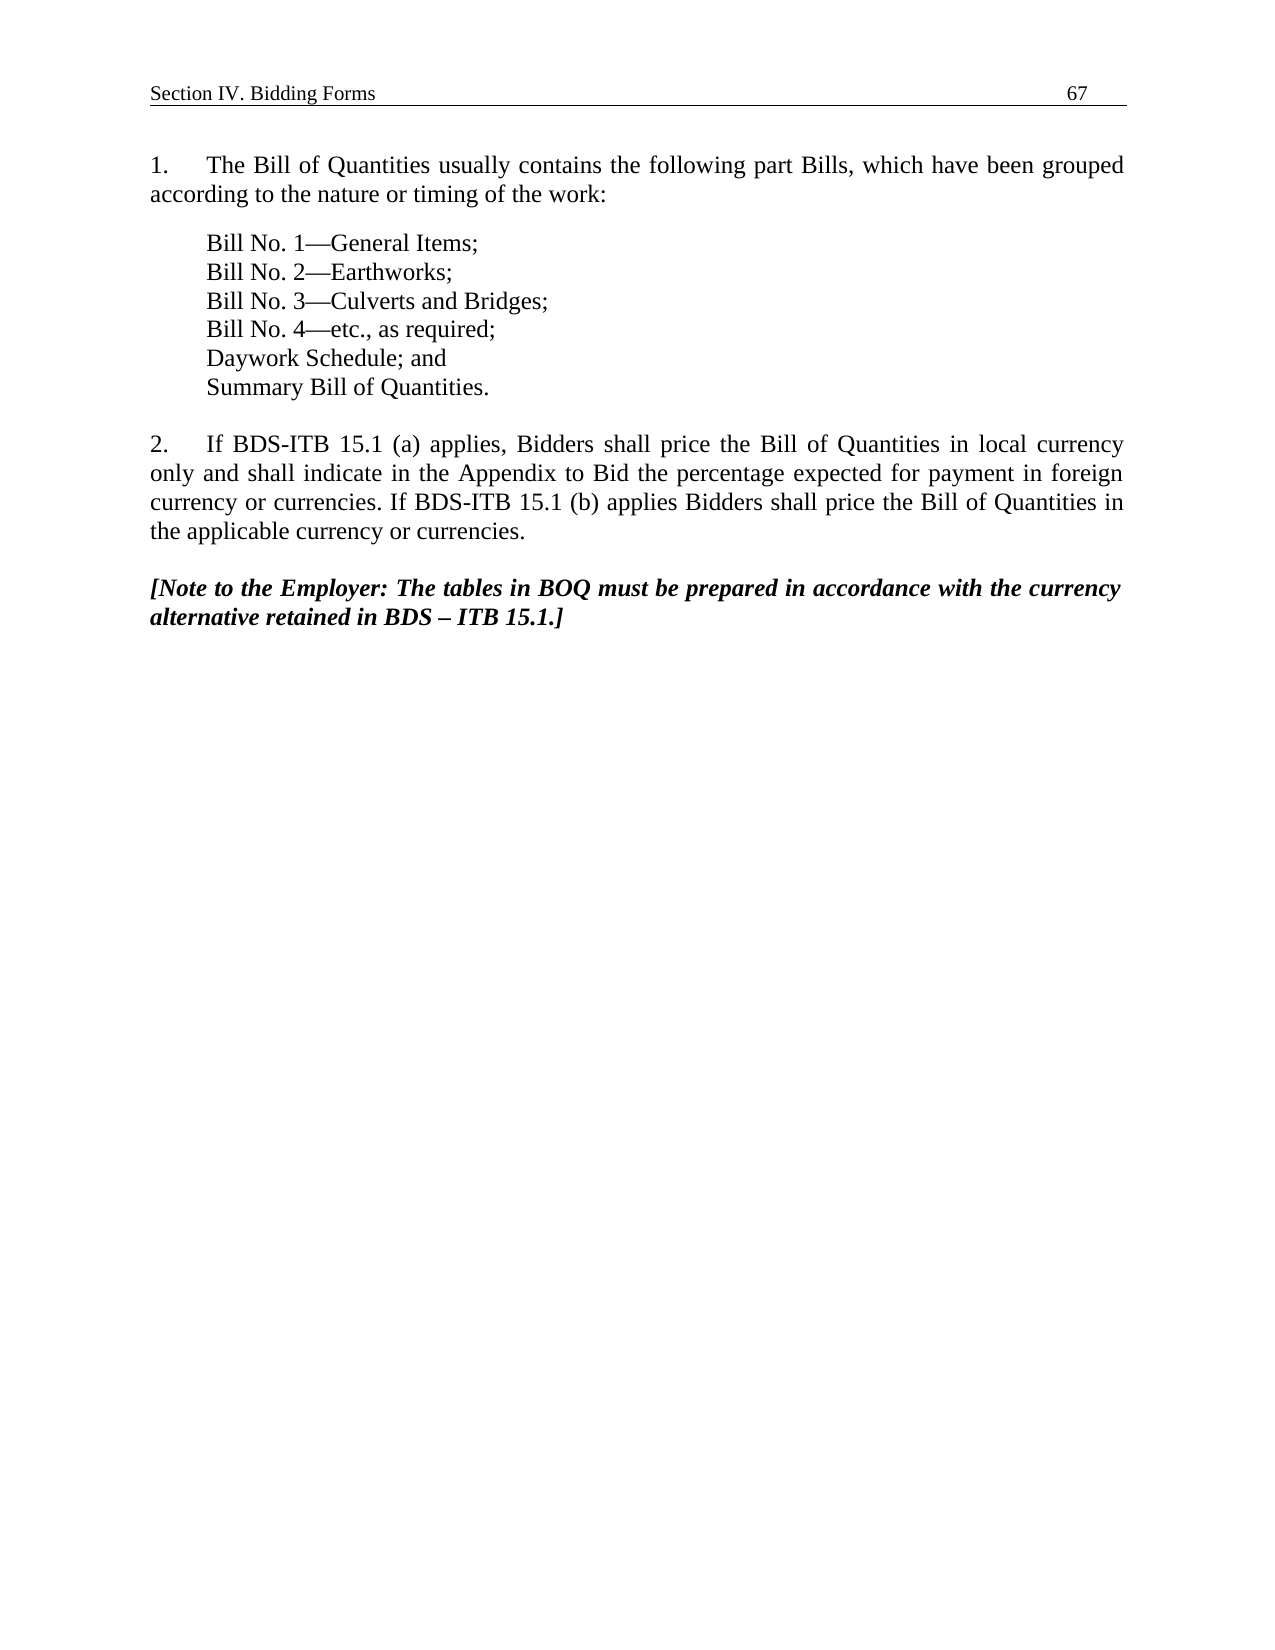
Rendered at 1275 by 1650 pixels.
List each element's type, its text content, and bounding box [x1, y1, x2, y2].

text Bill No. 1—General Items; [206, 228, 1125, 257]
text Bill No. 4—etc., as required; [206, 314, 1125, 343]
text 1. The Bill of Quantities usually contains the following part Bills, which have been grouped according to the nature or timing of the work: [150, 150, 1125, 207]
text [Note to the Employer: The tables in BOQ must be prepared in accordance with the currency alternative retained in BDS – ITB 15.1.] [150, 573, 1125, 631]
text Bill No. 2—Earthworks; [206, 257, 1125, 286]
text Daywork Schedule; and [206, 343, 1125, 372]
text 2. If BDS-ITB 15.1 (a) applies, Bidders shall price the Bill of Quantities in local currency only and shall indicate in the Appendix to Bid the percentage expected for payment in foreign currency or currencies. If BDS-ITB 15.1 (b) applies Bidders shall price the Bill of Quantities in the applicable currency or currencies. [150, 429, 1125, 544]
text Bill No. 3—Culverts and Bridges; [206, 286, 1125, 314]
text Summary Bill of Quantities. [206, 372, 1125, 401]
